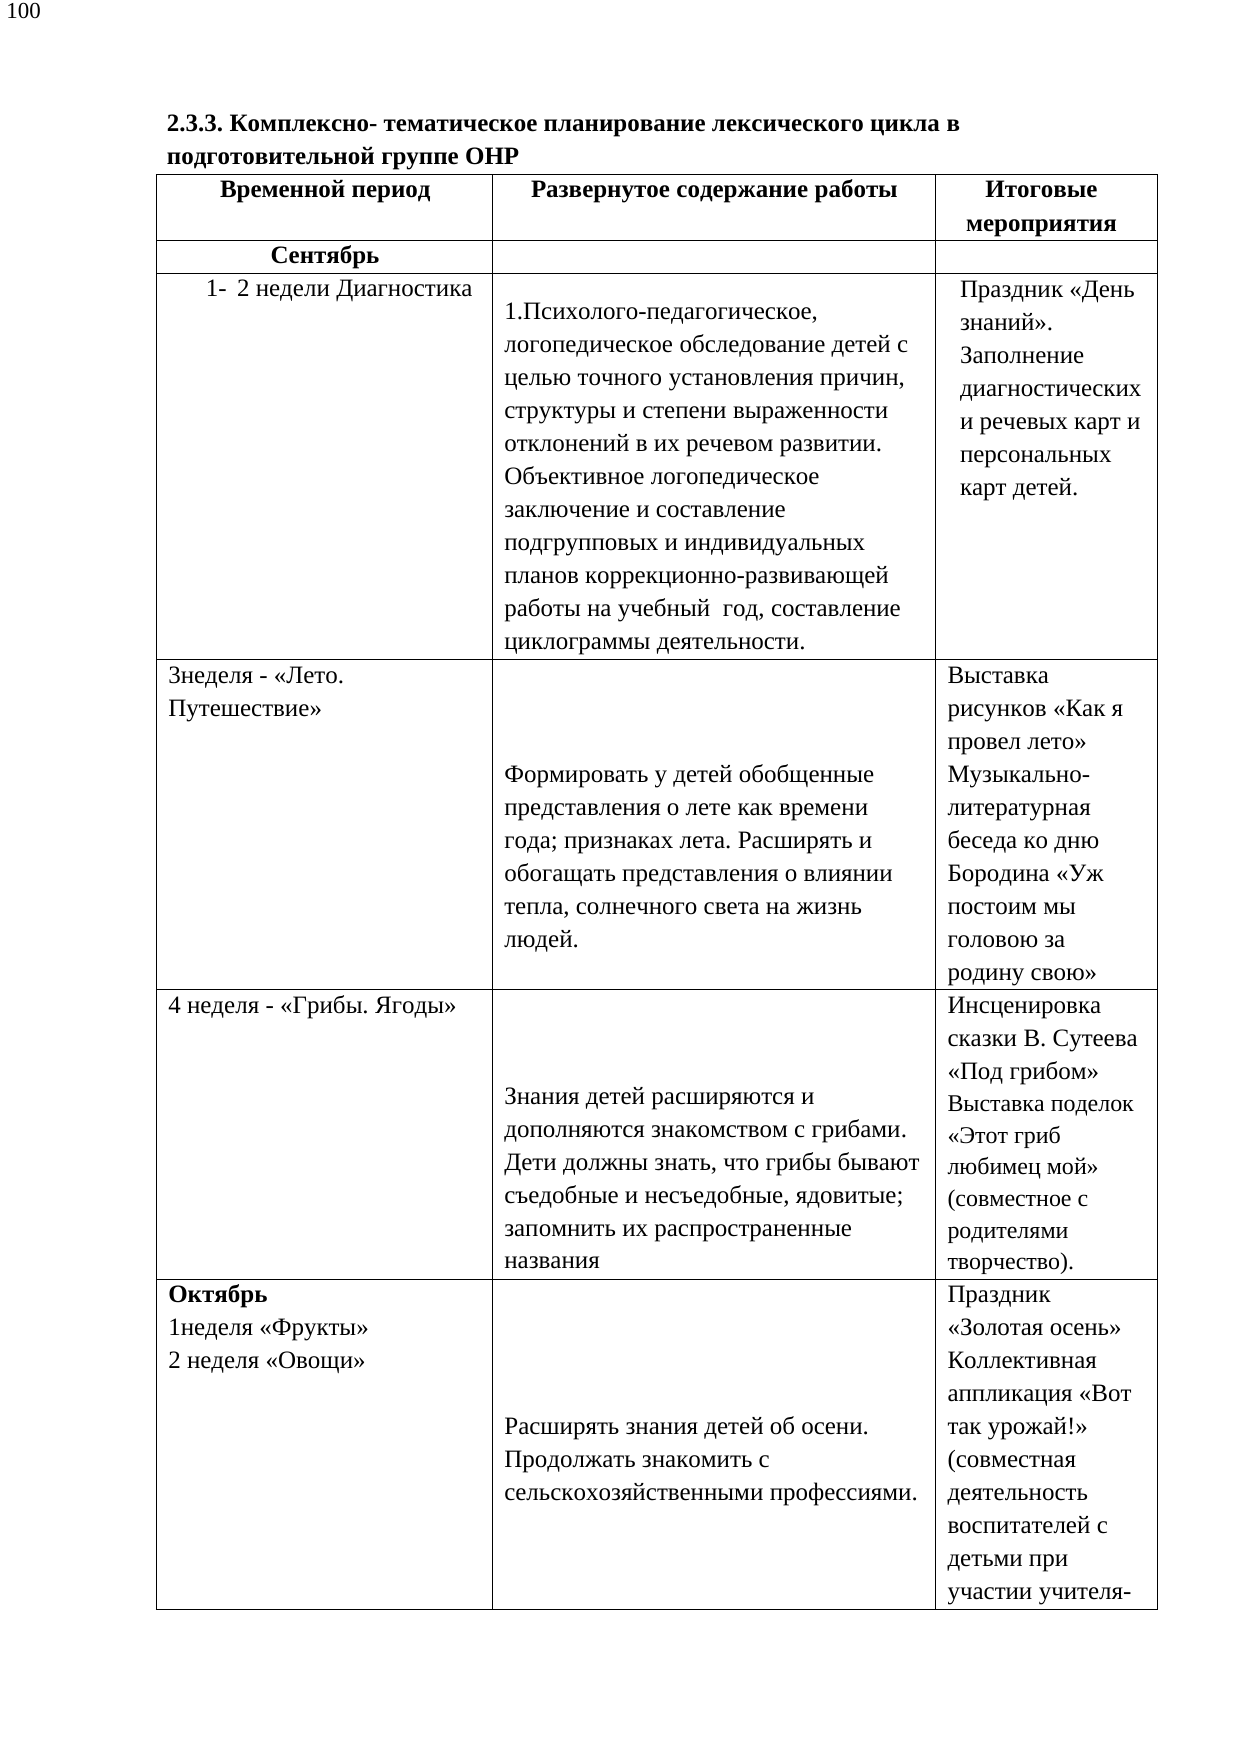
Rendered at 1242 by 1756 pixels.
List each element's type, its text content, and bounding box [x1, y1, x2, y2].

list Комплексно- тематическое планирование лексического цикла в подготовительной группе ОНР [167, 108, 967, 170]
table_cell 1.Психолого-педагогическое, логопедическое обследование детей с целью точного установления причин, структуры и степени выраженности отклонений в их речевом развитии. Объективное логопедическое заключение и составление подгрупповых и индивидуальных планов коррекционно-развивающей работы на учебный год, составление циклограммы деятельности. [493, 274, 935, 659]
table_cell Инсценировка сказки В. Сутеева «Под грибом» Выставка поделок «Этот гриб любимец мой» (совместное с родителями творчество). [936, 990, 1157, 1278]
table_cell Праздник «День знаний». Заполнение диагностических и речевых карт и персональных карт детей. [936, 274, 1157, 659]
table_cell Расширять знания детей об осени. Продолжать знакомить с сельскохозяйственными профессиями. [493, 1280, 935, 1609]
table_cell [493, 241, 935, 273]
table_cell Формировать у детей обобщенные представления о лете как времени года; признаках лета. Расширять и обогащать представления о влиянии тепла, солнечного света на жизнь людей. [493, 660, 935, 989]
table_cell [936, 241, 1157, 273]
table_cell Октябрь 1неделя «Фрукты» 2 неделя «Овощи» [157, 1280, 492, 1609]
table_cell 3неделя - «Лето. Путешествие» [157, 660, 492, 989]
table_cell 4 неделя - «Грибы. Ягоды» [157, 990, 492, 1278]
table_header Временной период [157, 175, 492, 240]
table_cell Сентябрь [157, 241, 492, 273]
table_header Итоговые мероприятия [936, 175, 1157, 240]
table_header Развернутое содержание работы [493, 175, 935, 240]
table_cell Выставка рисунков «Как я провел лето» Музыкально- литературная беседа ко дню Бородина «Уж постоим мы головою за родину свою» [936, 660, 1157, 989]
table_cell Праздник «Золотая осень» Коллективная аппликация «Вот так урожай!» (совместная деятельность воспитателей с детьми при участии учителя- [936, 1280, 1157, 1609]
table_cell 1- 2 недели Диагностика [157, 274, 492, 659]
table_cell Знания детей расширяются и дополняются знакомством с грибами. Дети должны знать, что грибы бывают съедобные и несъедобные, ядовитые; запомнить их распространенные названия [493, 990, 935, 1278]
